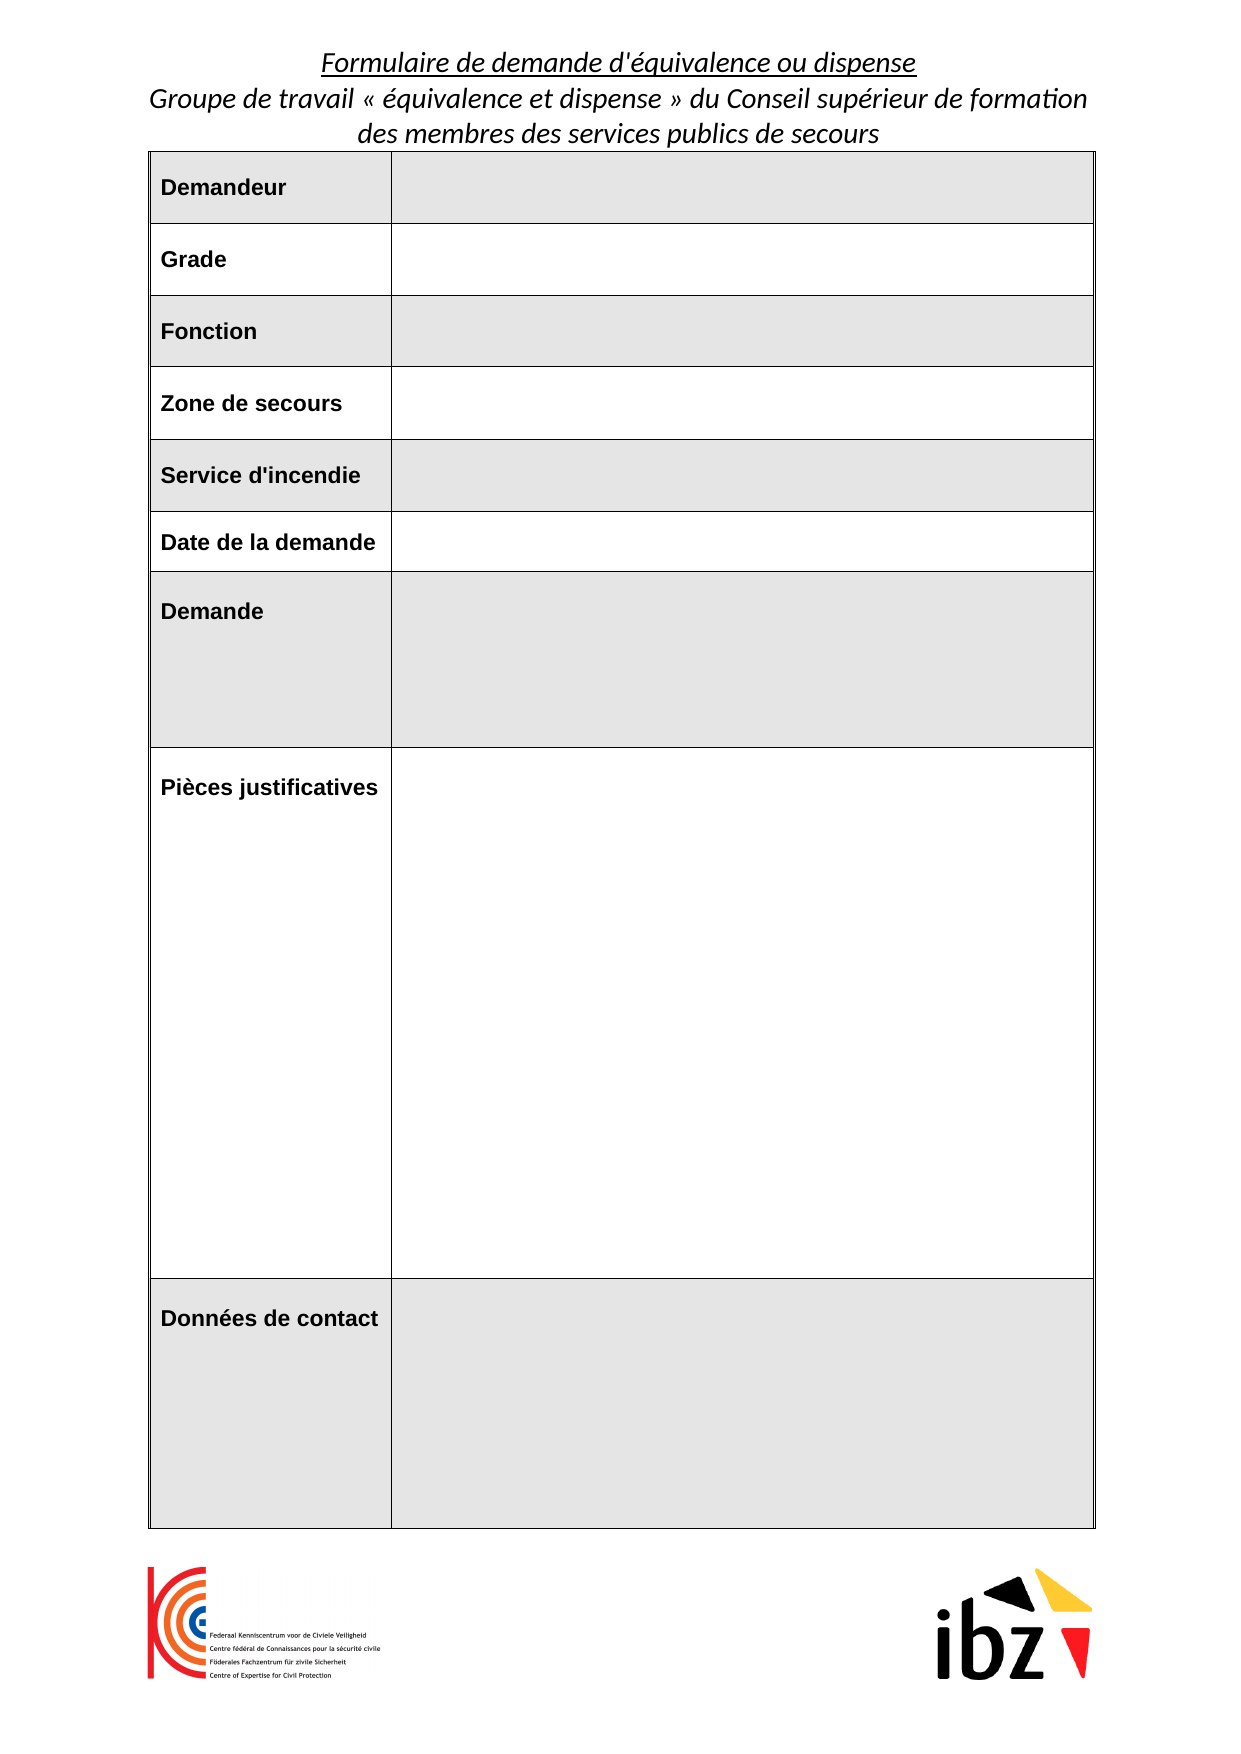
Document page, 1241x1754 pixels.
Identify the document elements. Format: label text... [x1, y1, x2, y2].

table_cell Service d'incendie [151, 440, 391, 511]
table_cell Fonction [151, 296, 391, 366]
table_cell Zone de secours [151, 367, 391, 439]
table_cell [392, 440, 1093, 511]
table_header [392, 152, 1093, 223]
table_cell [392, 224, 1093, 294]
table_cell Données de contact [151, 1279, 391, 1528]
table_header Demandeur [151, 152, 391, 223]
picture [147, 1567, 381, 1681]
table_cell [392, 1279, 1093, 1528]
picture [936, 1567, 1093, 1681]
table_cell Pièces justificatives [151, 748, 391, 1277]
table_cell Grade [151, 224, 391, 294]
table_cell Date de la demande [151, 512, 391, 571]
table_cell [392, 367, 1093, 439]
table_cell [392, 572, 1093, 747]
table_cell [392, 512, 1093, 571]
table_cell [392, 748, 1093, 1277]
table_cell [392, 296, 1093, 366]
table_cell Demande [151, 572, 391, 747]
